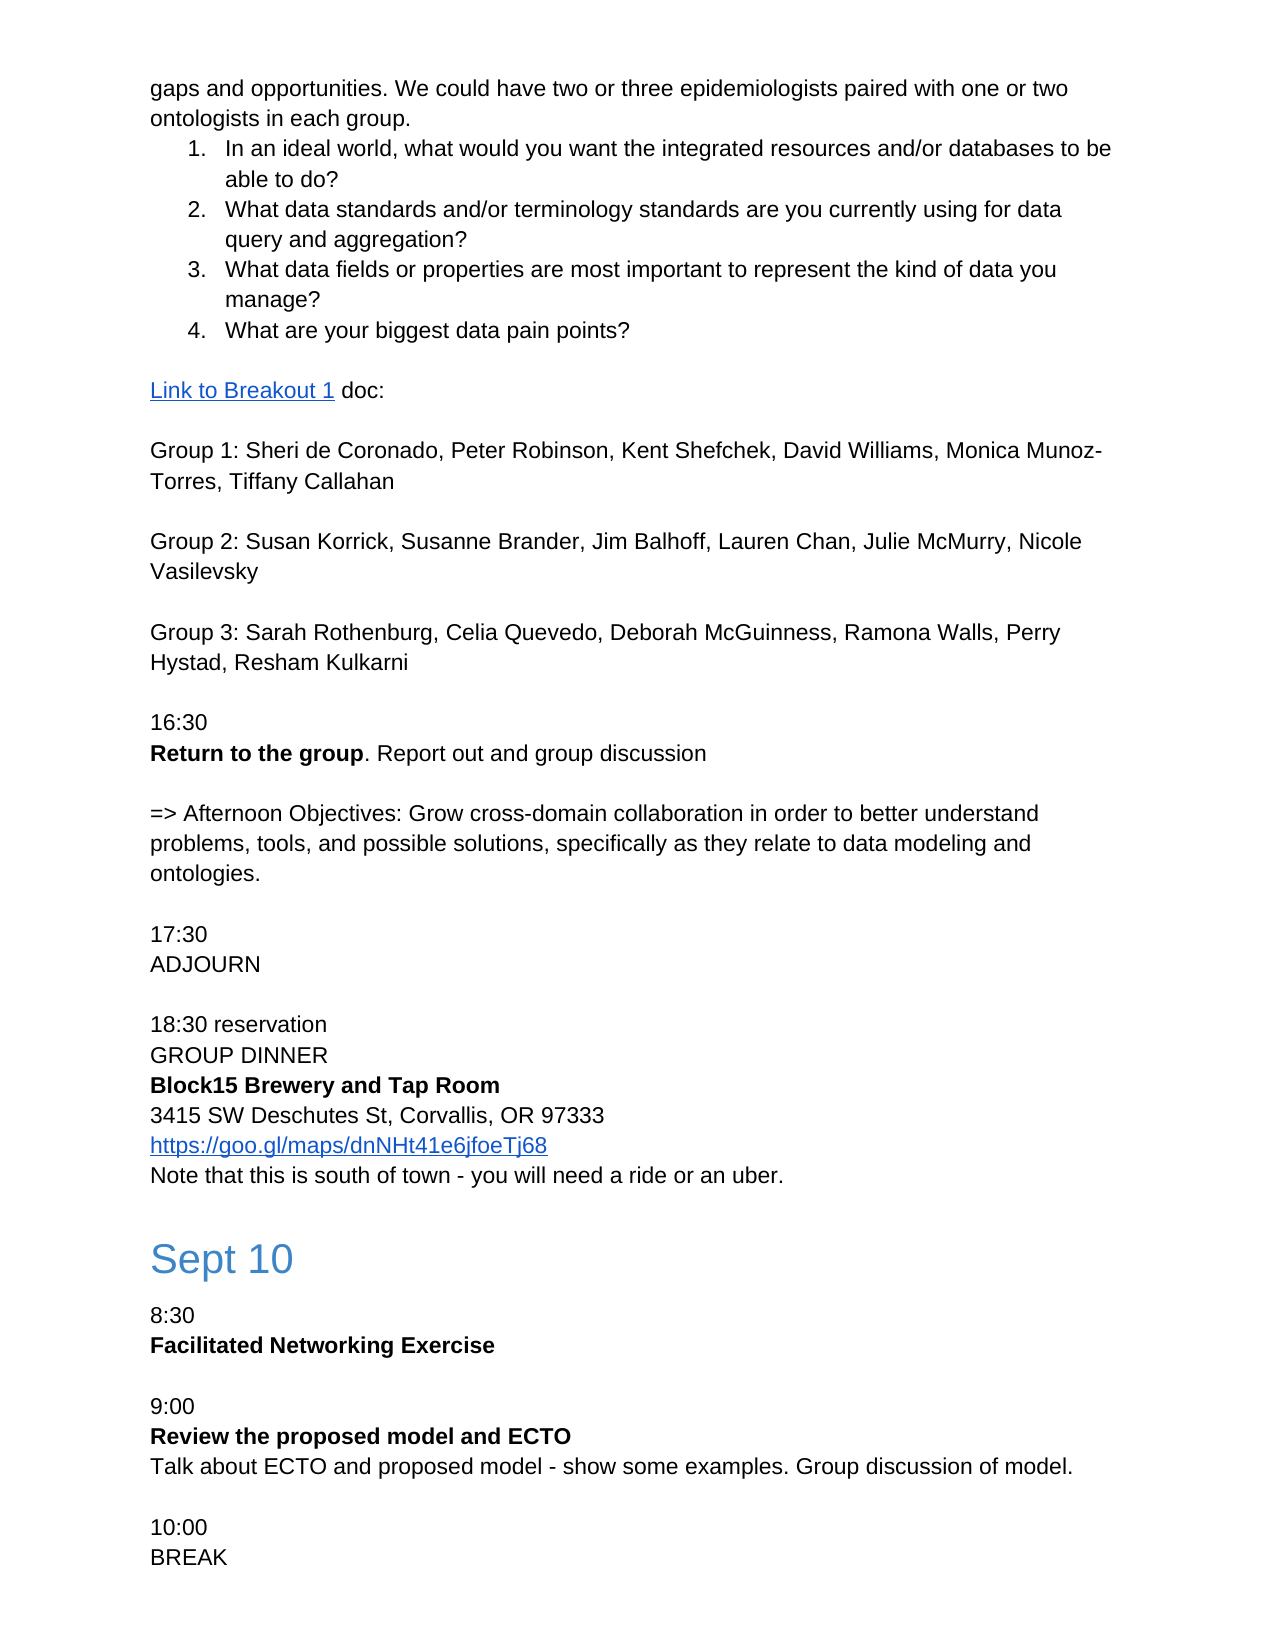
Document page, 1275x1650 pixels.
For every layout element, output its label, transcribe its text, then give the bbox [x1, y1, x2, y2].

list What data standards and/or terminology standards are you currently using for data query and aggregation? [187, 196, 1125, 252]
text Group 1: Sheri de Coronado, Peter Robinson, Kent Shefchek, David Williams, Monica Munoz-Torres, Tiffany Callahan [150, 437, 1125, 494]
text 16:30 [150, 709, 1125, 736]
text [150, 75, 1125, 132]
text ADJOURN [150, 951, 1125, 977]
text Review the proposed model and ECTO [150, 1423, 1125, 1449]
text Block15 Brewery and Tap Room [150, 1072, 1125, 1098]
subtitle Sept 10 [150, 1234, 1125, 1282]
text Group 2: Susan Korrick, Susanne Brander, Jim Balhoff, Lauren Chan, Julie McMurry, Nicole Vasilevsky [150, 528, 1125, 585]
list In an ideal world, what would you want the integrated resources and/or databases to be able to do? [187, 135, 1125, 192]
text 8:30 [150, 1302, 1125, 1328]
text 18:30 reservation [150, 1011, 1125, 1038]
text 3415 SW Deschutes St, Corvallis, OR 97333 [150, 1102, 1125, 1128]
text Group 3: Sarah Rothenburg, Celia Quevedo, Deborah McGuinness, Ramona Walls, Perry Hystad, Resham Kulkarni [150, 619, 1125, 675]
list What data fields or properties are most important to represent the kind of data you manage? [187, 256, 1125, 313]
list What are your biggest data pain points? [187, 317, 1125, 343]
text https://goo.gl/maps/dnNHt41e6jfoeTj68 [150, 1132, 1125, 1159]
text BREAK [150, 1544, 1125, 1570]
text Note that this is south of town - you will need a ride or an uber. [150, 1162, 1125, 1189]
text => Afternoon Objectives: Grow cross-domain collaboration in order to better understand problems, tools, and possible solutions, specifically as they relate to data modeling and ontologies. [150, 800, 1125, 887]
text Talk about ECTO and proposed model - show some examples. Group discussion of model. [150, 1453, 1125, 1479]
text Facilitated Networking Exercise [150, 1332, 1125, 1358]
text 9:00 [150, 1393, 1125, 1419]
text 10:00 [150, 1513, 1125, 1540]
text 17:30 [150, 921, 1125, 947]
text Return to the group. Report out and group discussion [150, 739, 1125, 766]
text Link to Breakout 1 doc: [150, 377, 1125, 403]
text GROUP DINNER [150, 1042, 1125, 1068]
